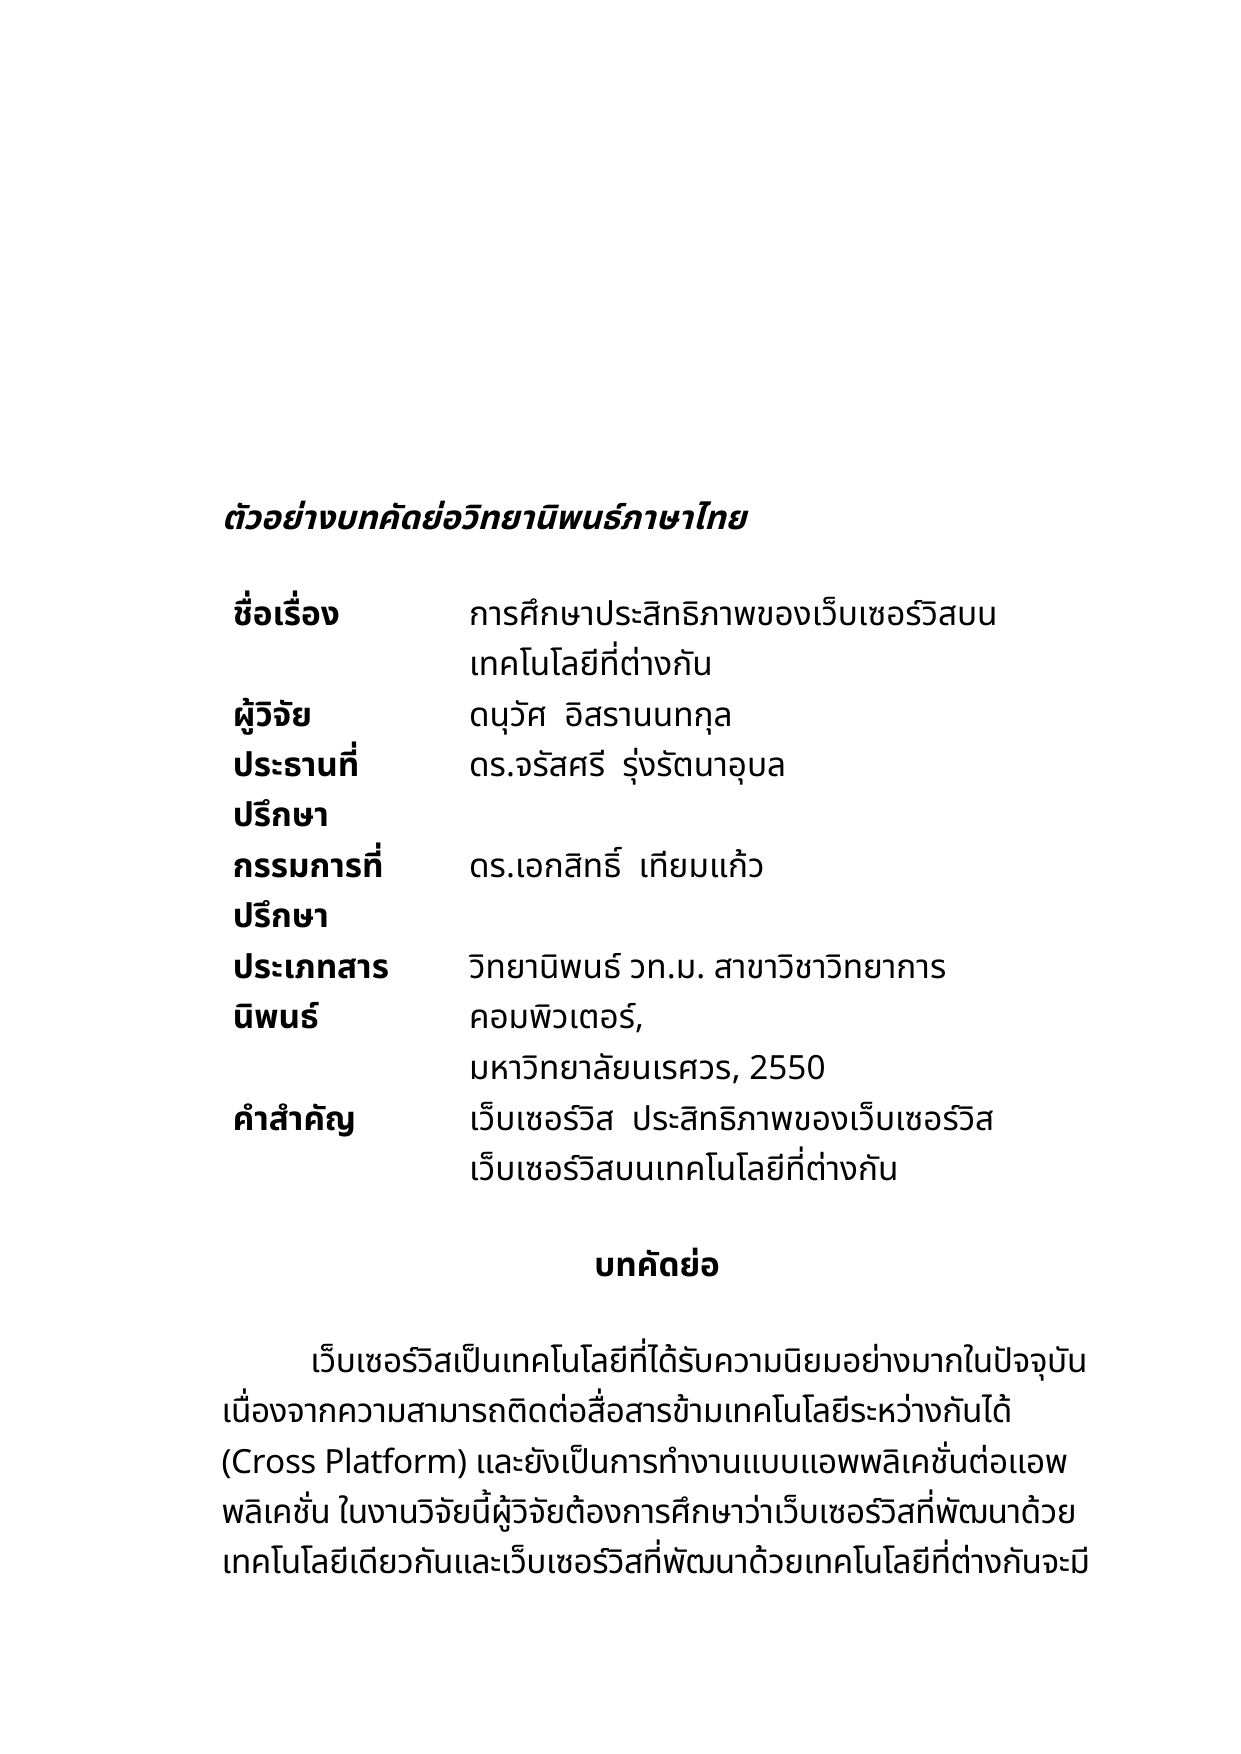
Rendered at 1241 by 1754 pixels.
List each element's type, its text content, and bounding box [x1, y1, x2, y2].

table_cell ประเภทสารนิพนธ์ [221, 943, 458, 1094]
table_cell เว็บเซอร์วิส ประสิทธิภาพของเว็บเซอร์วิส เว็บเซอร์วิสบนเทคโนโลยีที่ต่างกัน [458, 1095, 1059, 1195]
table_cell ดร.จรัสศรี รุ่งรัตนาอุบล [458, 741, 1059, 842]
text บทคัดย่อ [221, 1241, 1092, 1291]
text ตัวอย่างบทคัดย่อวิทยานิพนธ์ภาษาไทย [221, 494, 1092, 544]
table_cell ดร.เอกสิทธิ์ เทียมแก้ว [458, 842, 1059, 943]
table_header ชื่อเรื่อง [221, 590, 458, 691]
table_cell ผู้วิจัย [221, 691, 458, 741]
table_cell คำสำคัญ [221, 1095, 458, 1195]
table_header การศึกษาประสิทธิภาพของเว็บเซอร์วิสบนเทคโนโลยีที่ต่างกัน [458, 590, 1059, 691]
table_cell กรรมการที่ปรึกษา [221, 842, 458, 943]
table_cell วิทยานิพนธ์ วท.ม. สาขาวิชาวิทยาการคอมพิวเตอร์, มหาวิทยาลัยนเรศวร, 2550 [458, 943, 1059, 1094]
table_cell ประธานที่ปรึกษา [221, 741, 458, 842]
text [221, 1337, 1092, 1589]
table_cell ดนุวัศ อิสรานนทกุล [458, 691, 1059, 741]
